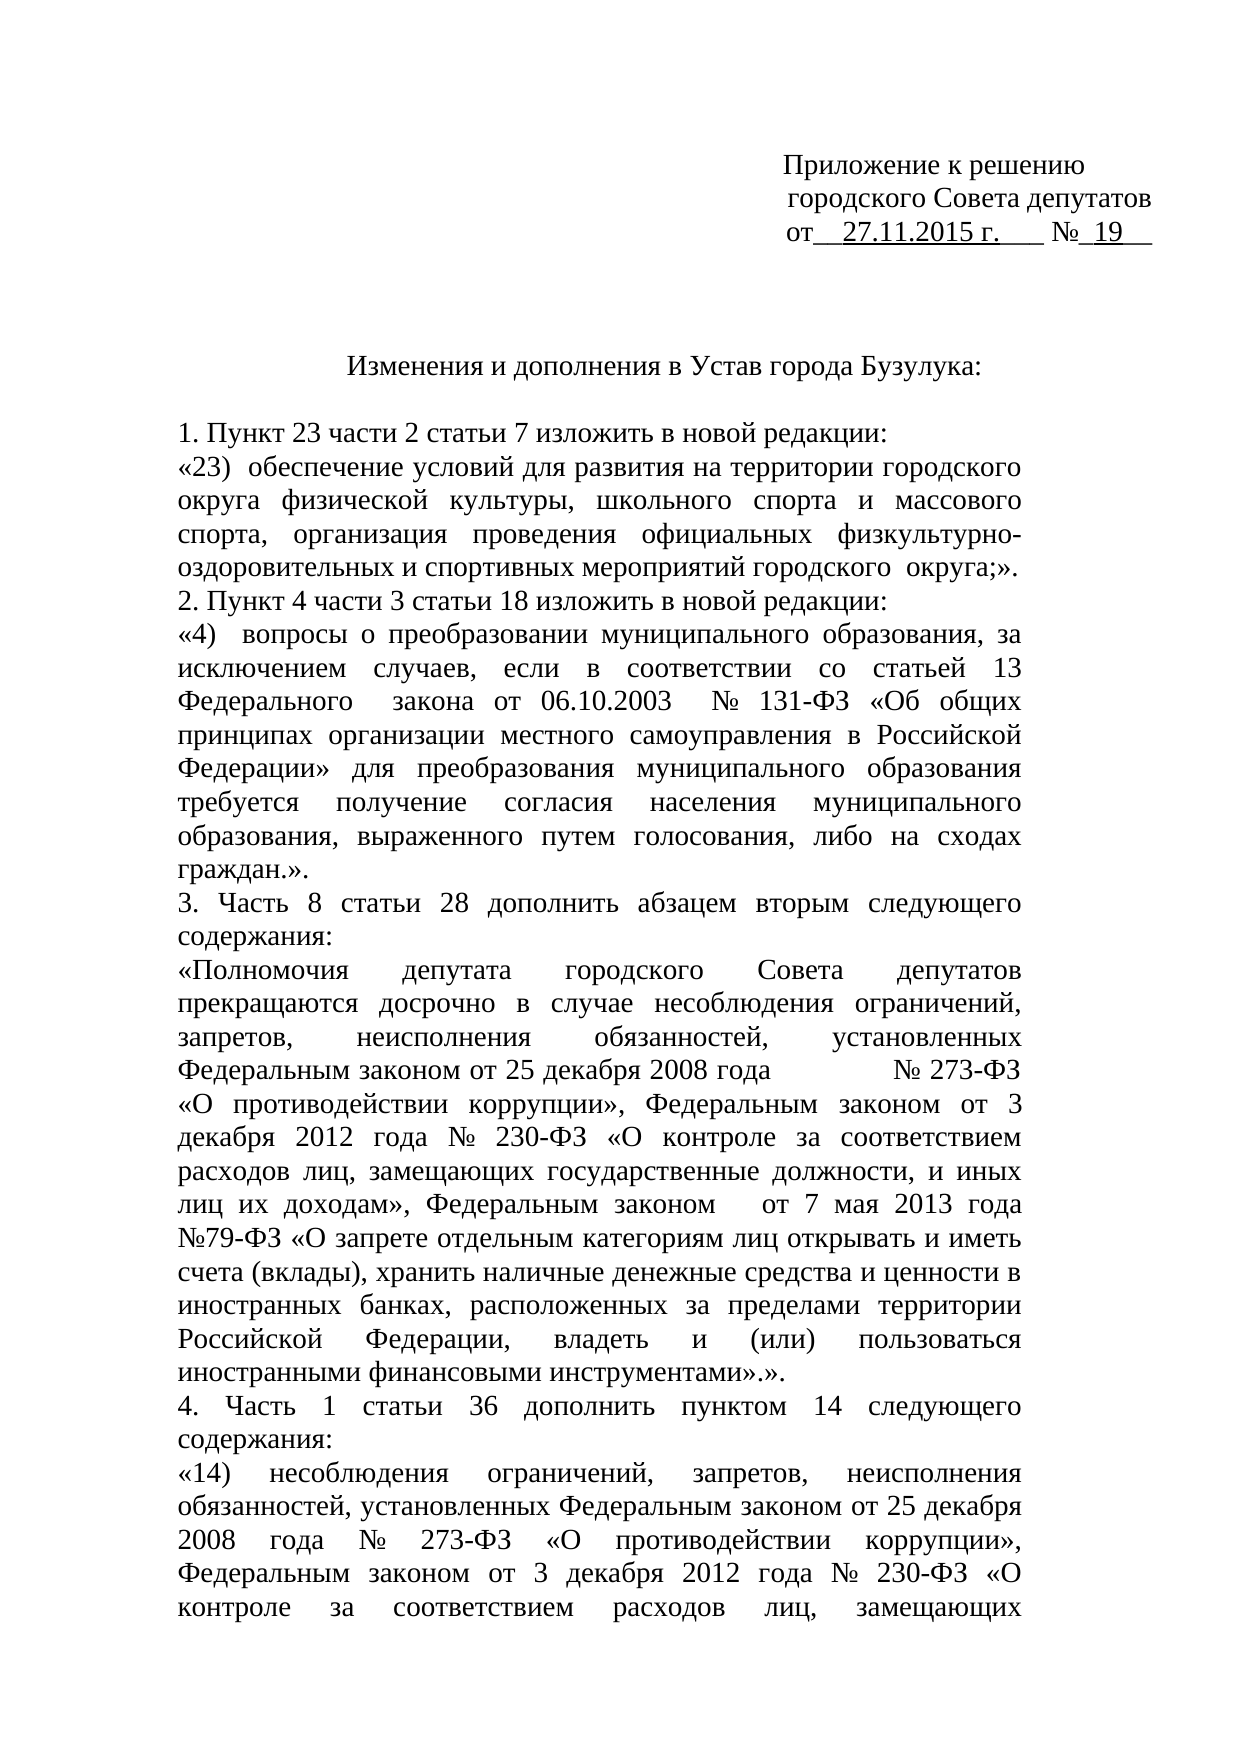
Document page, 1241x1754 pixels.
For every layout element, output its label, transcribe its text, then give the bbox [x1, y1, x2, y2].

text Приложение к решению [177, 147, 1152, 180]
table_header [166, 415, 1033, 1623]
text Изменения и дополнения в Устав города Бузулука: [177, 348, 1152, 382]
text городского Совета депутатов [177, 180, 1152, 214]
text от__27.11.2015 г.___ №_19__ [177, 214, 1152, 247]
